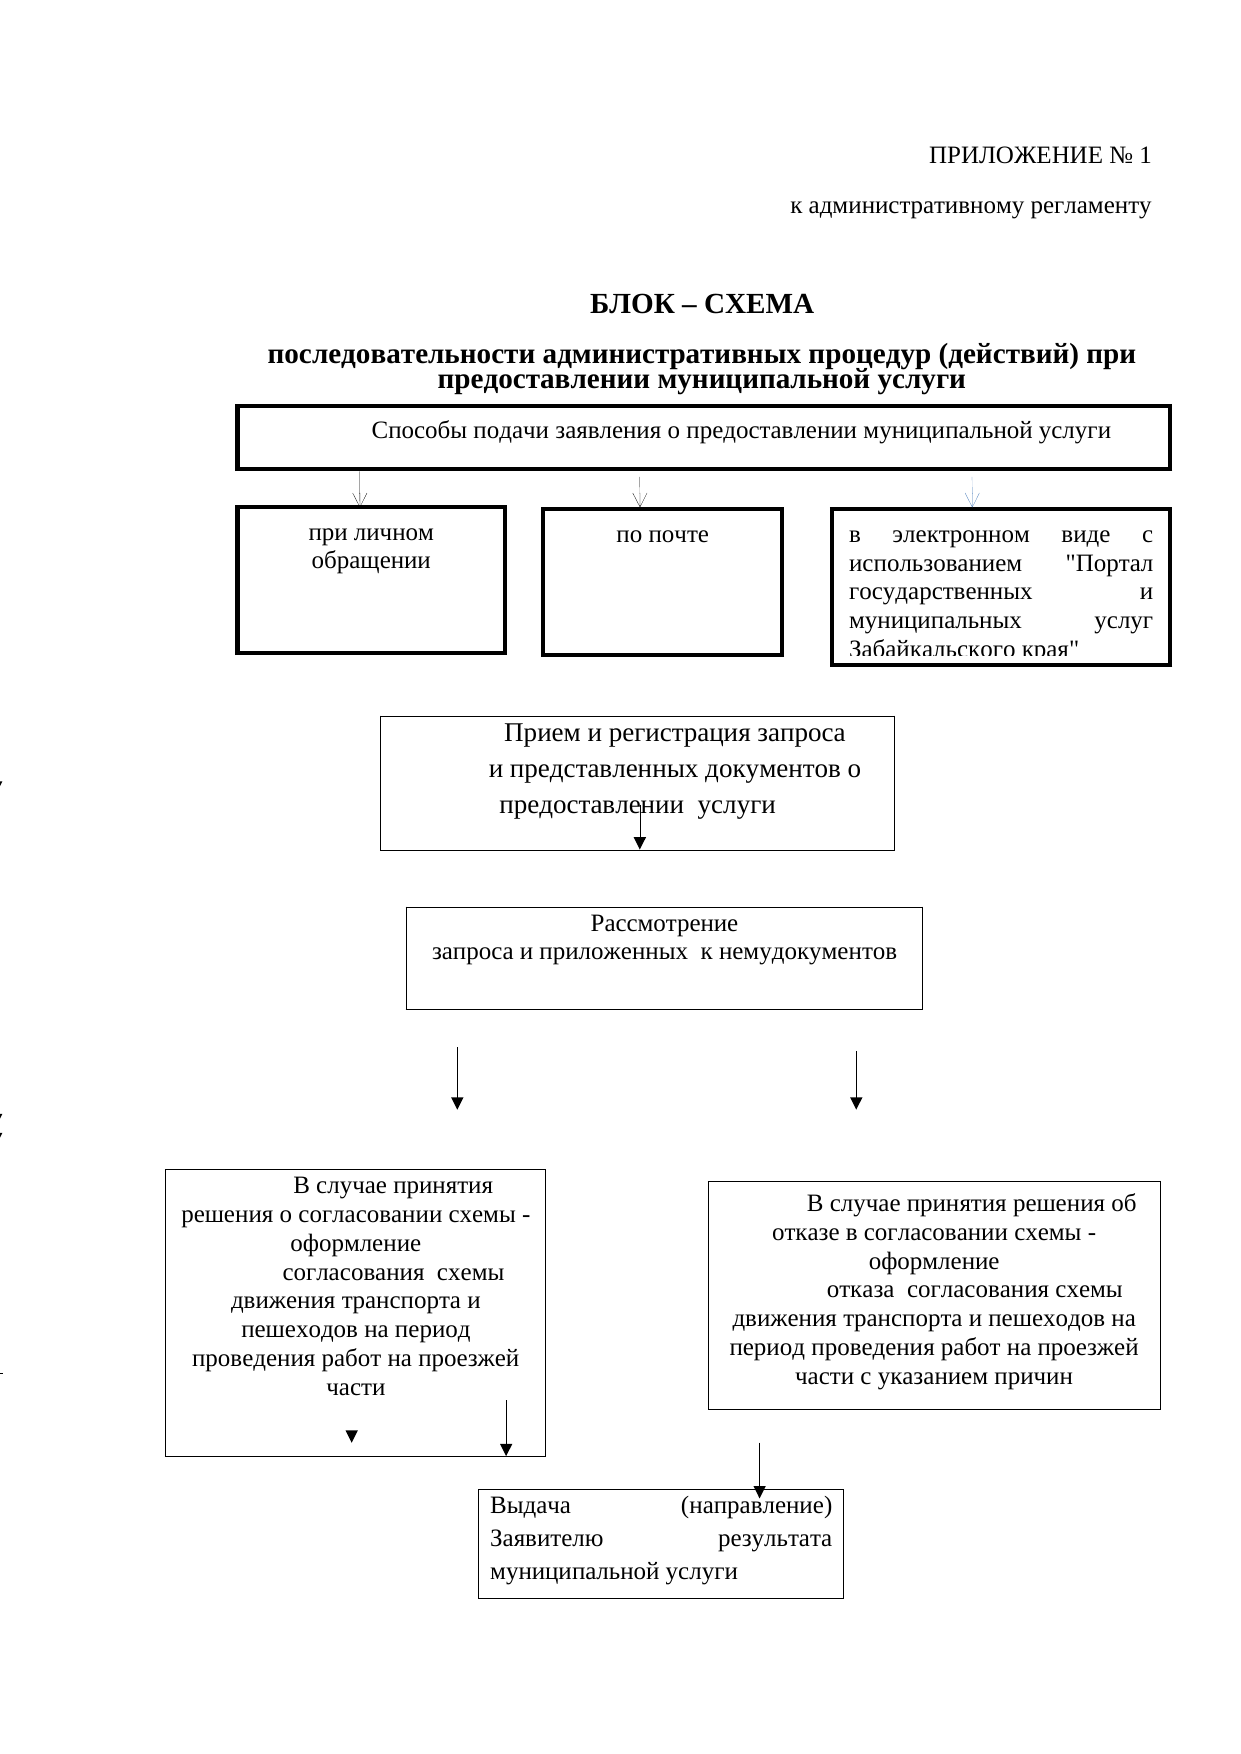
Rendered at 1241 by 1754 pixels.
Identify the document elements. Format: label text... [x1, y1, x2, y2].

text последовательности административных процедур (действий) при [177, 343, 945, 368]
table_header В случае принятия решения о согласовании схемы -оформление согласования схемы движения транспорта и пешеходов на период проведения работ на проезжей части [166, 1170, 545, 1456]
table_header Рассмотрение запроса и приложенных к немудокументов [407, 908, 922, 1009]
table_header Выдача (направление) Заявителю результата муниципальной услуги [479, 1490, 843, 1598]
text БЛОК – СХЕМА [177, 293, 1152, 318]
text предоставлении муниципальной услуги [177, 368, 1152, 393]
title к административному регламенту [177, 193, 1152, 218]
table_header Прием и регистрация запроса и представленных документов о предоставлении услуги [381, 717, 894, 850]
title ПРИЛОЖЕНИЕ № 1 [177, 143, 1152, 168]
